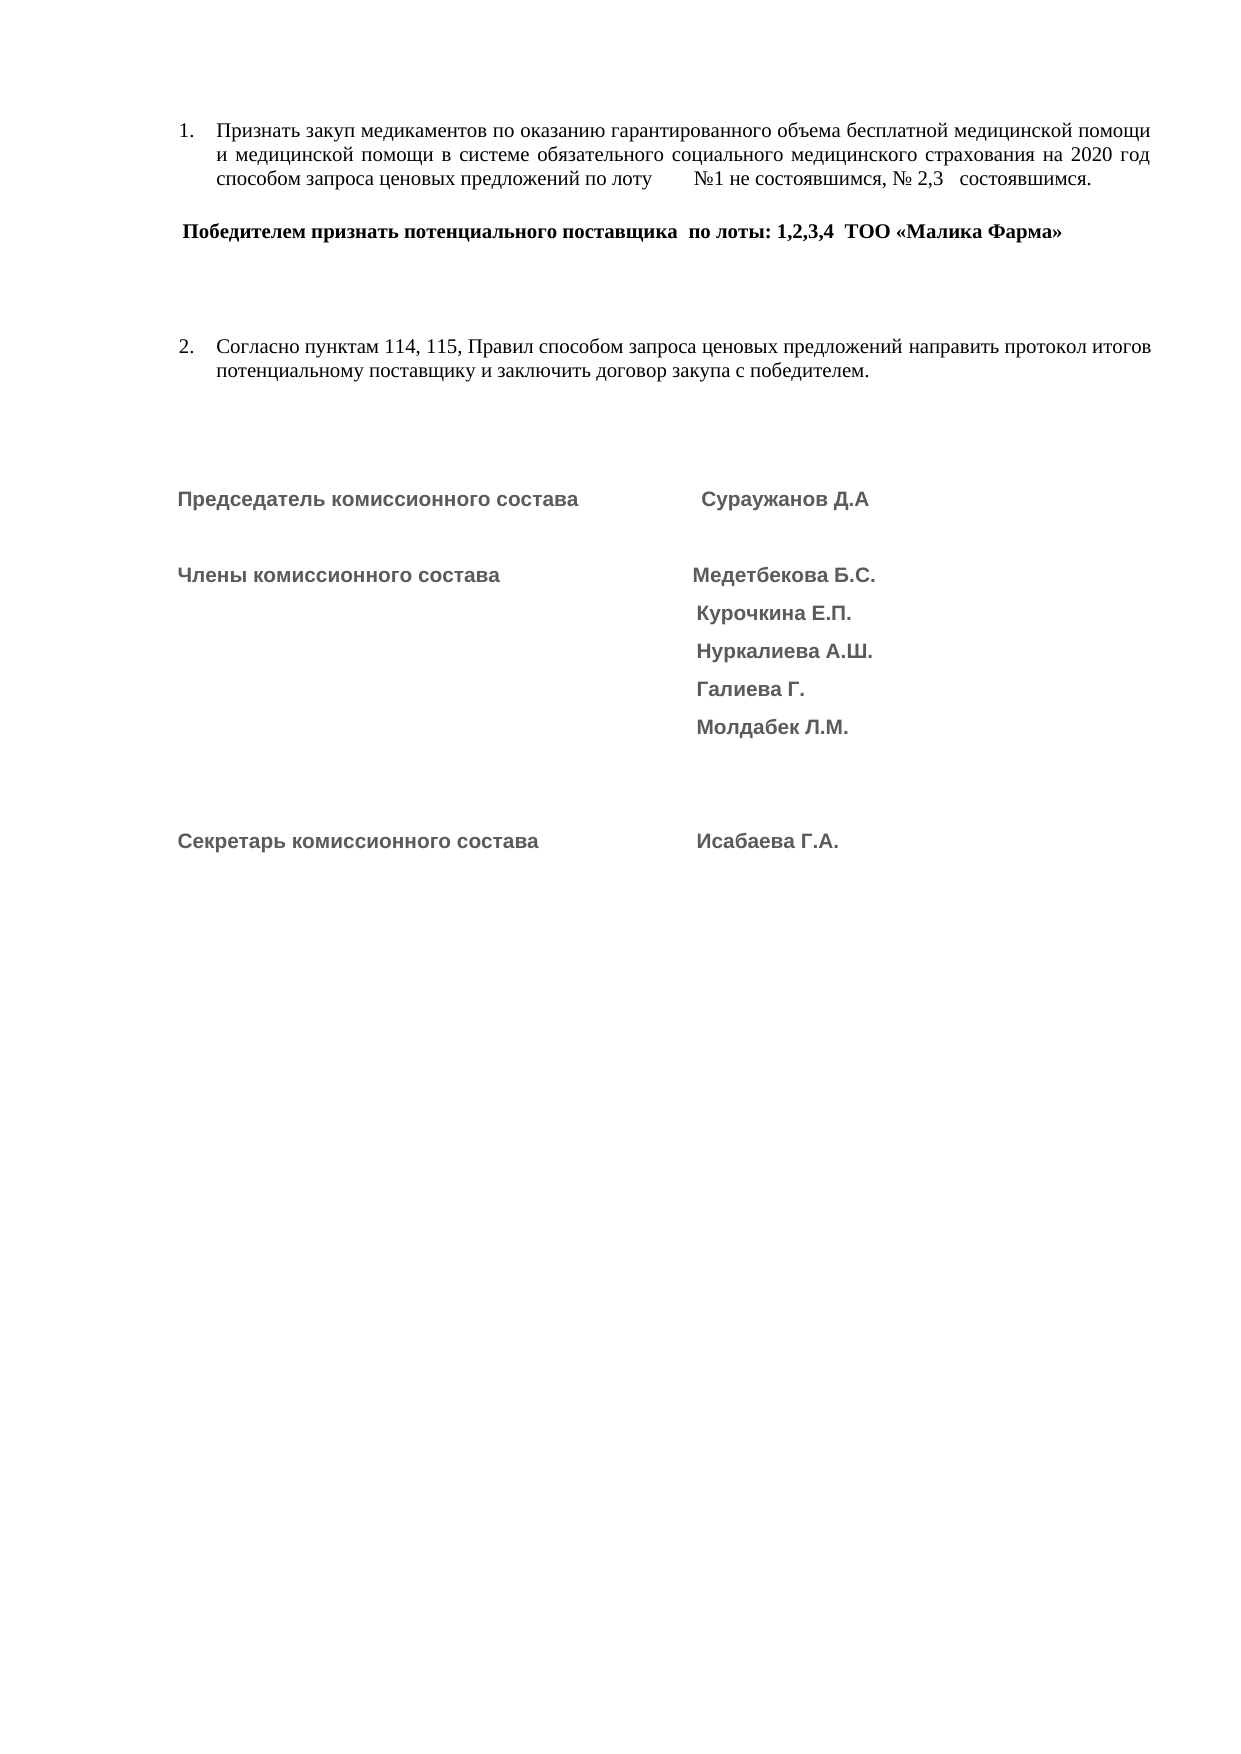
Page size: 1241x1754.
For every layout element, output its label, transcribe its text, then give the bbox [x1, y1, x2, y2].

text Председатель комиссионного состава Сураужанов Д.А [177, 487, 1152, 511]
text Победителем признать потенциального поставщика по лоты: 1,2,3,4 ТОО «Малика Фарма» [177, 219, 1152, 243]
list Признать закуп медикаментов по оказанию гарантированного объема бесплатной медицинской помощи и медицинской помощи в системе обязательного социального медицинского страхования на 2020 год способом запроса ценовых предложений по лоту №1 не состоявшимся, № 2,3 состоявшимся. [179, 118, 1152, 190]
list Согласно пунктам 114, 115, Правил способом запроса ценовых предложений направить протокол итогов потенциальному поставщику и заключить договор закупа с победителем. [179, 333, 1152, 382]
text Галиева Г. [177, 677, 1152, 701]
text Курочкина Е.П. [177, 601, 1152, 625]
text Секретарь комиссионного состава Исабаева Г.А. [177, 829, 1152, 853]
text Члены комиссионного состава Медетбекова Б.С. [177, 563, 1152, 587]
text Молдабек Л.М. [177, 715, 1152, 739]
text Нуркалиева А.Ш. [177, 639, 1152, 663]
